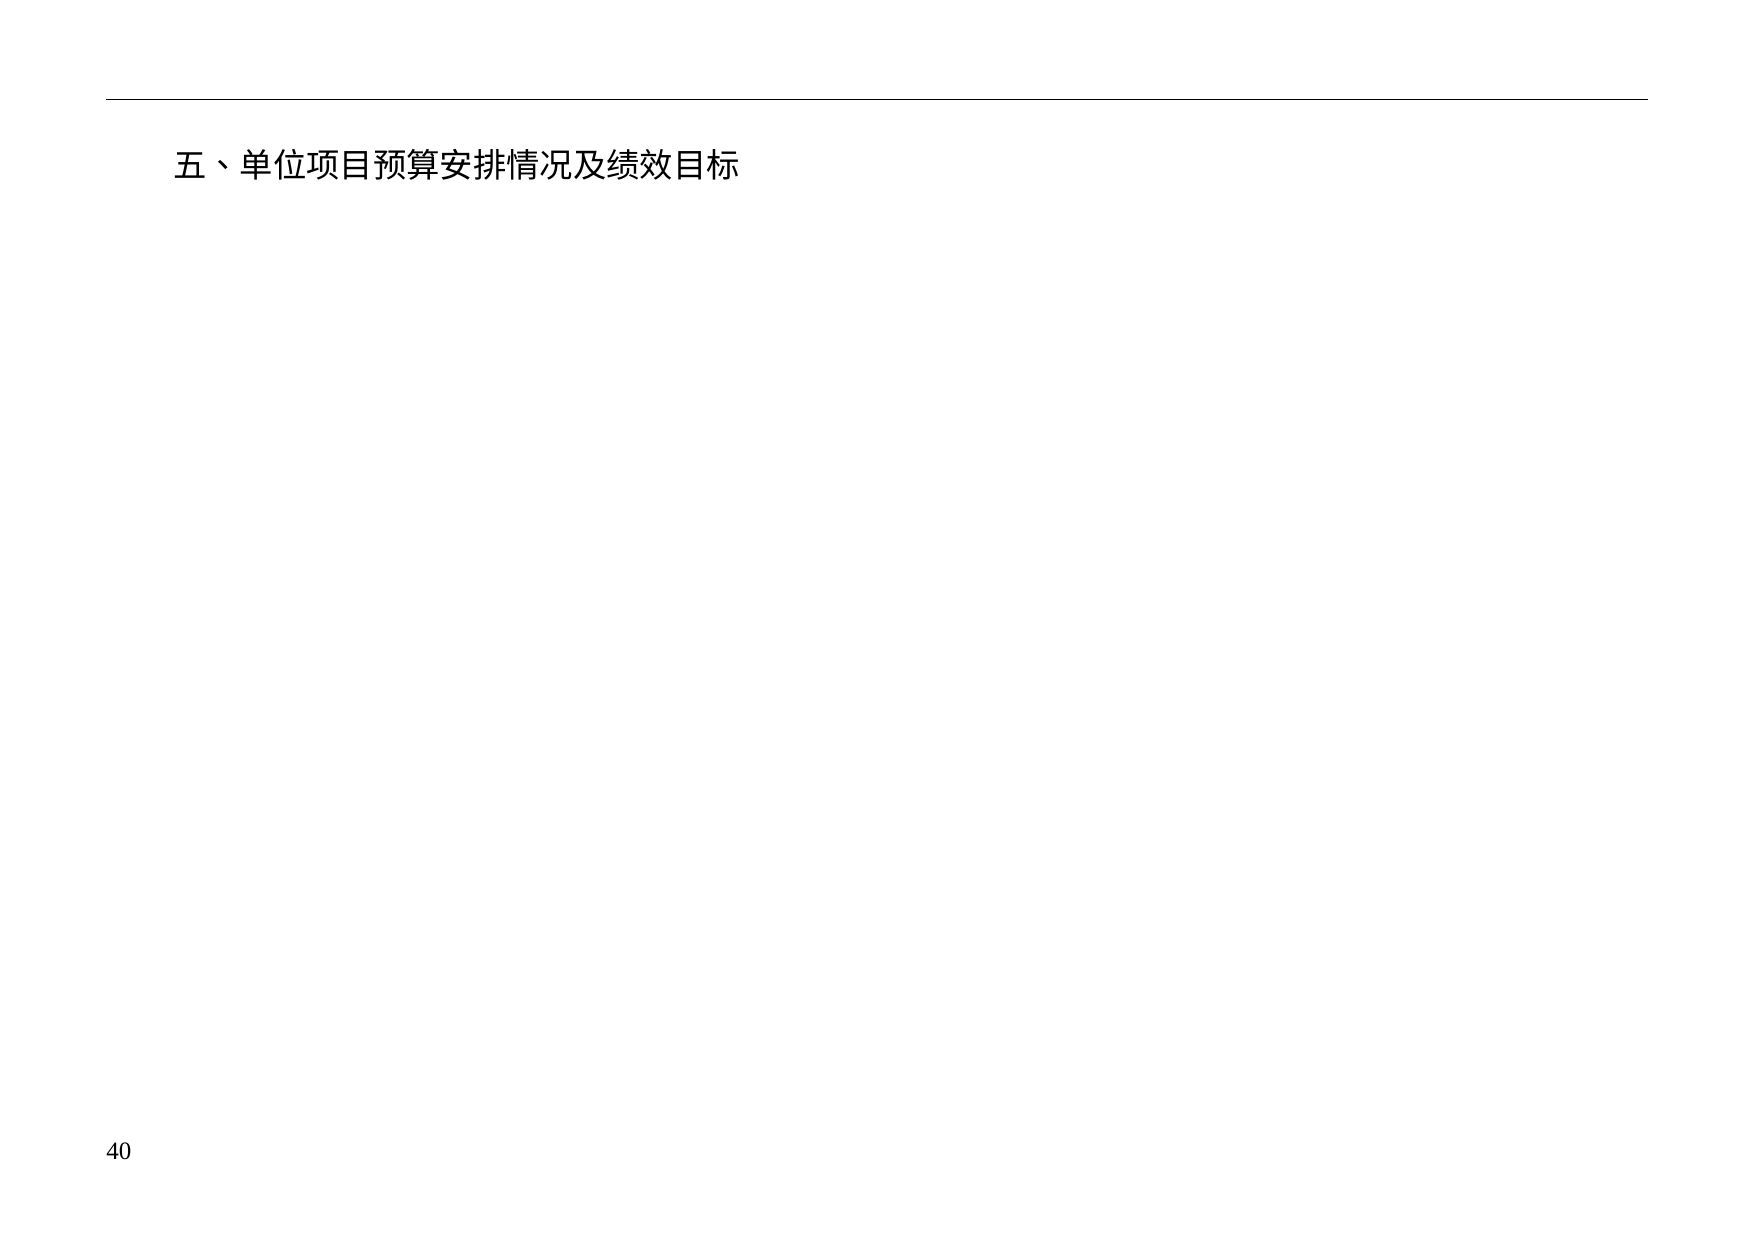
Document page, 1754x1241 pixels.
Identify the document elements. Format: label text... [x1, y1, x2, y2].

text 五、单位项目预算安排情况及绩效目标 [106, 142, 1648, 187]
